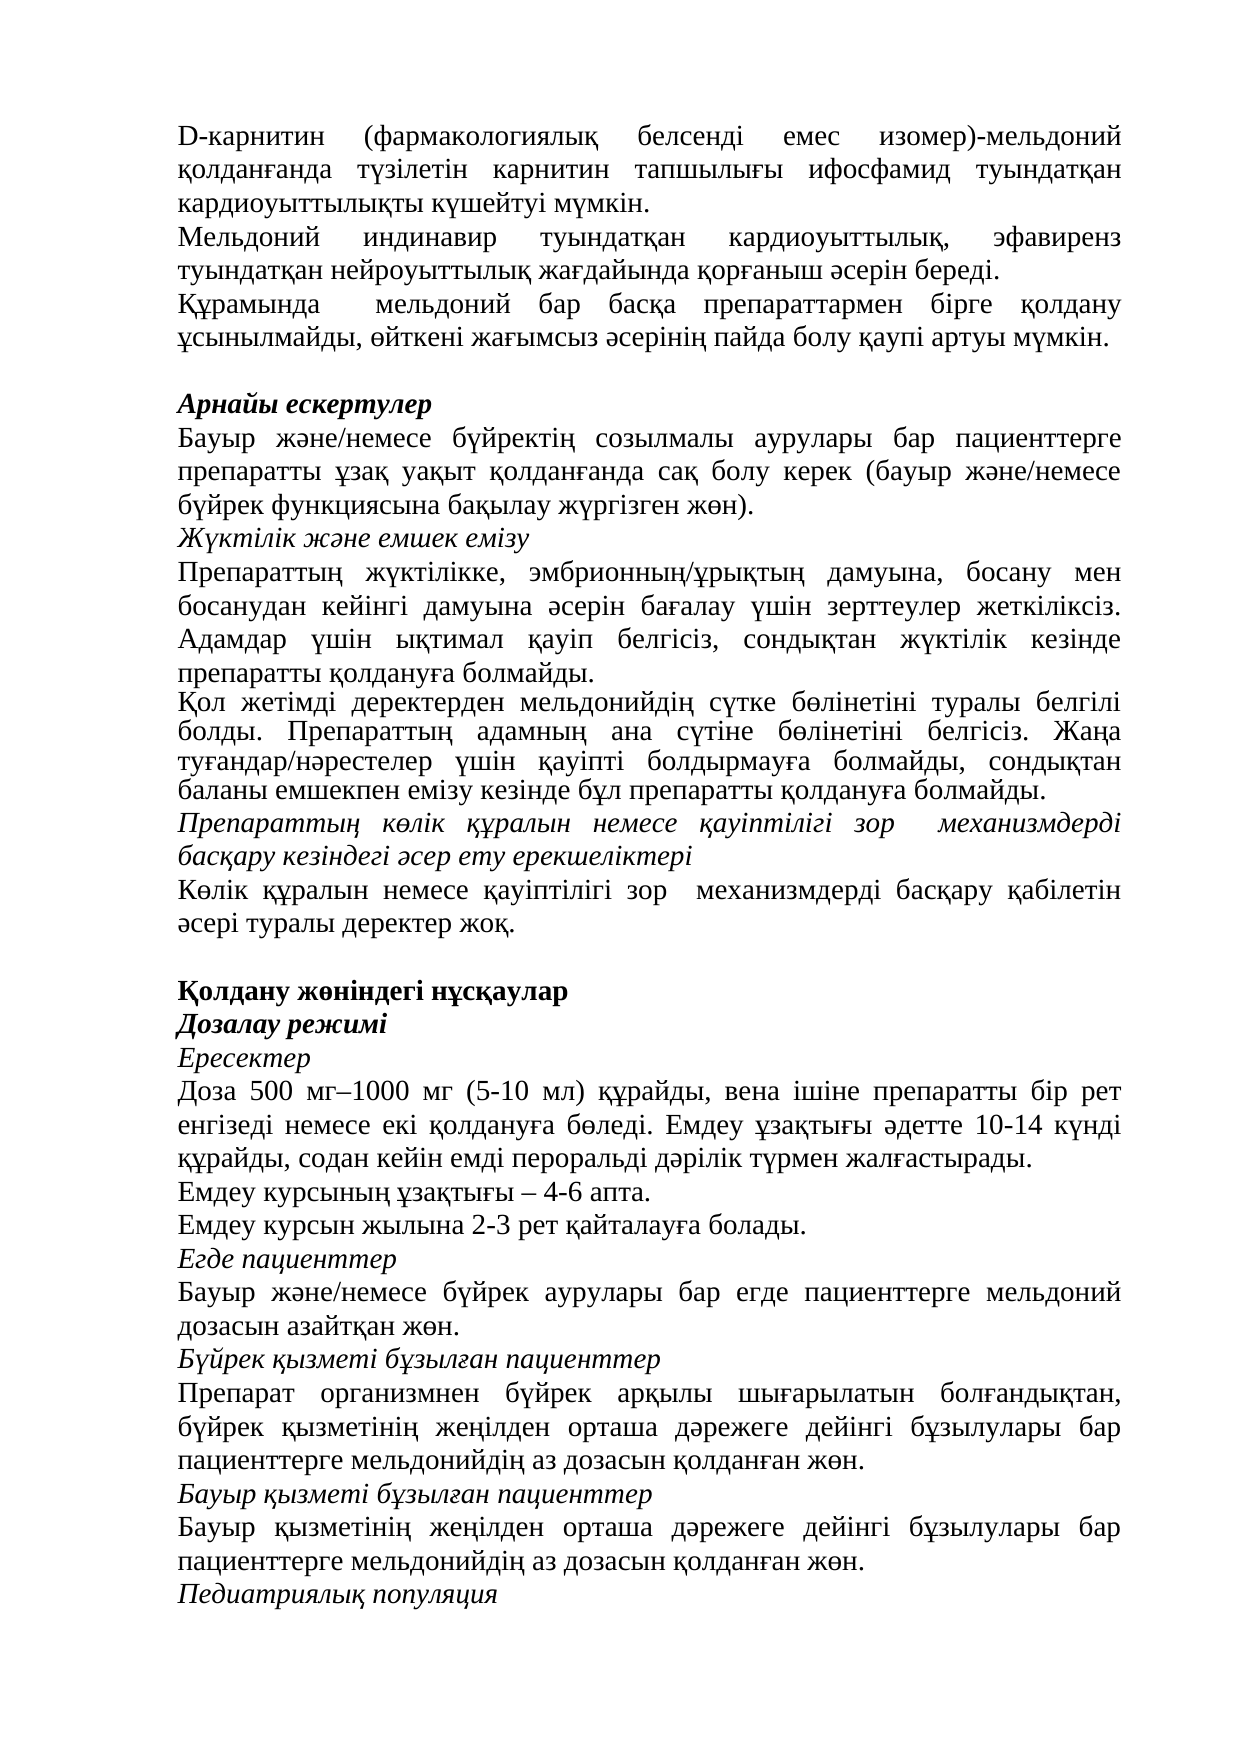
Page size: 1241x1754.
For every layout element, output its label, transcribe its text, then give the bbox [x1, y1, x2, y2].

text Ересектер [177, 1040, 1122, 1073]
text Доза 500 мг–1000 мг (5-10 мл) құрайды, вена ішіне препаратты бір рет енгізеді немесе екі қолдануға бөледі. Емдеу ұзақтығы әдетте 10-14 күнді құрайды, содан кейін емді пероральді дәрілік түрмен жалғастырады. [177, 1073, 1122, 1174]
text Бауыр қызметі бұзылған пациенттер [177, 1476, 1122, 1509]
text Препараттың жүктілікке, эмбрионның/ұрықтың дамуына, босану мен босанудан кейінгі дамуына әсерін бағалау үшін зерттеулер жеткіліксіз. Адамдар үшін ықтимал қауіп белгісіз, сондықтан жүктілік кезінде препаратты қолдануға болмайды. [177, 554, 1122, 688]
text Мельдоний индинавир туындатқан кардиоуыттылық, эфавиренз туындатқан нейроуыттылық жағдайында қорғаныш әсерін береді. [177, 219, 1122, 286]
text D-карнитин (фармакологиялық белсенді емес изомер)-мельдоний қолданғанда түзілетін карнитин тапшылығы ифосфамид туындатқан кардиоуыттылықты күшейтуі мүмкін. [177, 118, 1122, 219]
text Арнайы ескертулер [177, 386, 1122, 420]
text Бүйрек қызметі бұзылған пациенттер [177, 1342, 1122, 1375]
text Бауыр қызметінің жеңілден орташа дәрежеге дейінгі бұзылулары бар пациенттерге мельдонийдің аз дозасын қолданған жөн. [177, 1509, 1122, 1576]
text Қолдану жөніндегі нұсқаулар [177, 973, 1122, 1006]
text Бауыр және/немесе бүйректің созылмалы аурулары бар пациенттерге препаратты ұзақ уақыт қолданғанда сақ болу керек (бауыр және/немесе бүйрек функциясына бақылау жүргізген жөн). [177, 420, 1122, 521]
text Препараттың көлік құралын немесе қауіптілігі зор механизмдерді басқару кезіндегі әсер ету ерекшеліктері [177, 805, 1122, 872]
text Көлік құралын немесе қауіптілігі зор механизмдерді басқару қабілетін әсері туралы деректер жоқ. [177, 872, 1122, 939]
text Құрамында мельдоний бар басқа препараттармен бірге қолдану ұсынылмайды, өйткені жағымсыз әсерінің пайда болу қаупі артуы мүмкін. [177, 286, 1122, 353]
text Емдеу курсының ұзақтығы – 4-6 апта. [177, 1174, 1122, 1207]
text Жүктілік және емшек емізу [177, 521, 1122, 554]
text Дозалау режимі [177, 1006, 1122, 1040]
text Препарат организмнен бүйрек арқылы шығарылатын болғандықтан, бүйрек қызметінің жеңілден орташа дәрежеге дейінгі бұзылулары бар пациенттерге мельдонийдің аз дозасын қолданған жөн. [177, 1375, 1122, 1476]
text Педиатриялық популяция [177, 1576, 1122, 1610]
text Қол жетімді деректерден мельдонийдің сүтке бөлінетіні туралы белгілі болды. Препараттың адамның ана сүтіне бөлінетіні белгісіз. Жаңа туғандар/нәрестелер үшін қауіпті болдырмауға болмайды, сондықтан баланы емшекпен емізу кезінде бұл препаратты қолдануға болмайды. [177, 688, 1122, 805]
text Егде пациенттер [177, 1241, 1122, 1274]
text Емдеу курсын жылына 2-3 рет қайталауға болады. [177, 1207, 1122, 1241]
text Бауыр және/немесе бүйрек аурулары бар егде пациенттерге мельдоний дозасын азайтқан жөн. [177, 1274, 1122, 1342]
